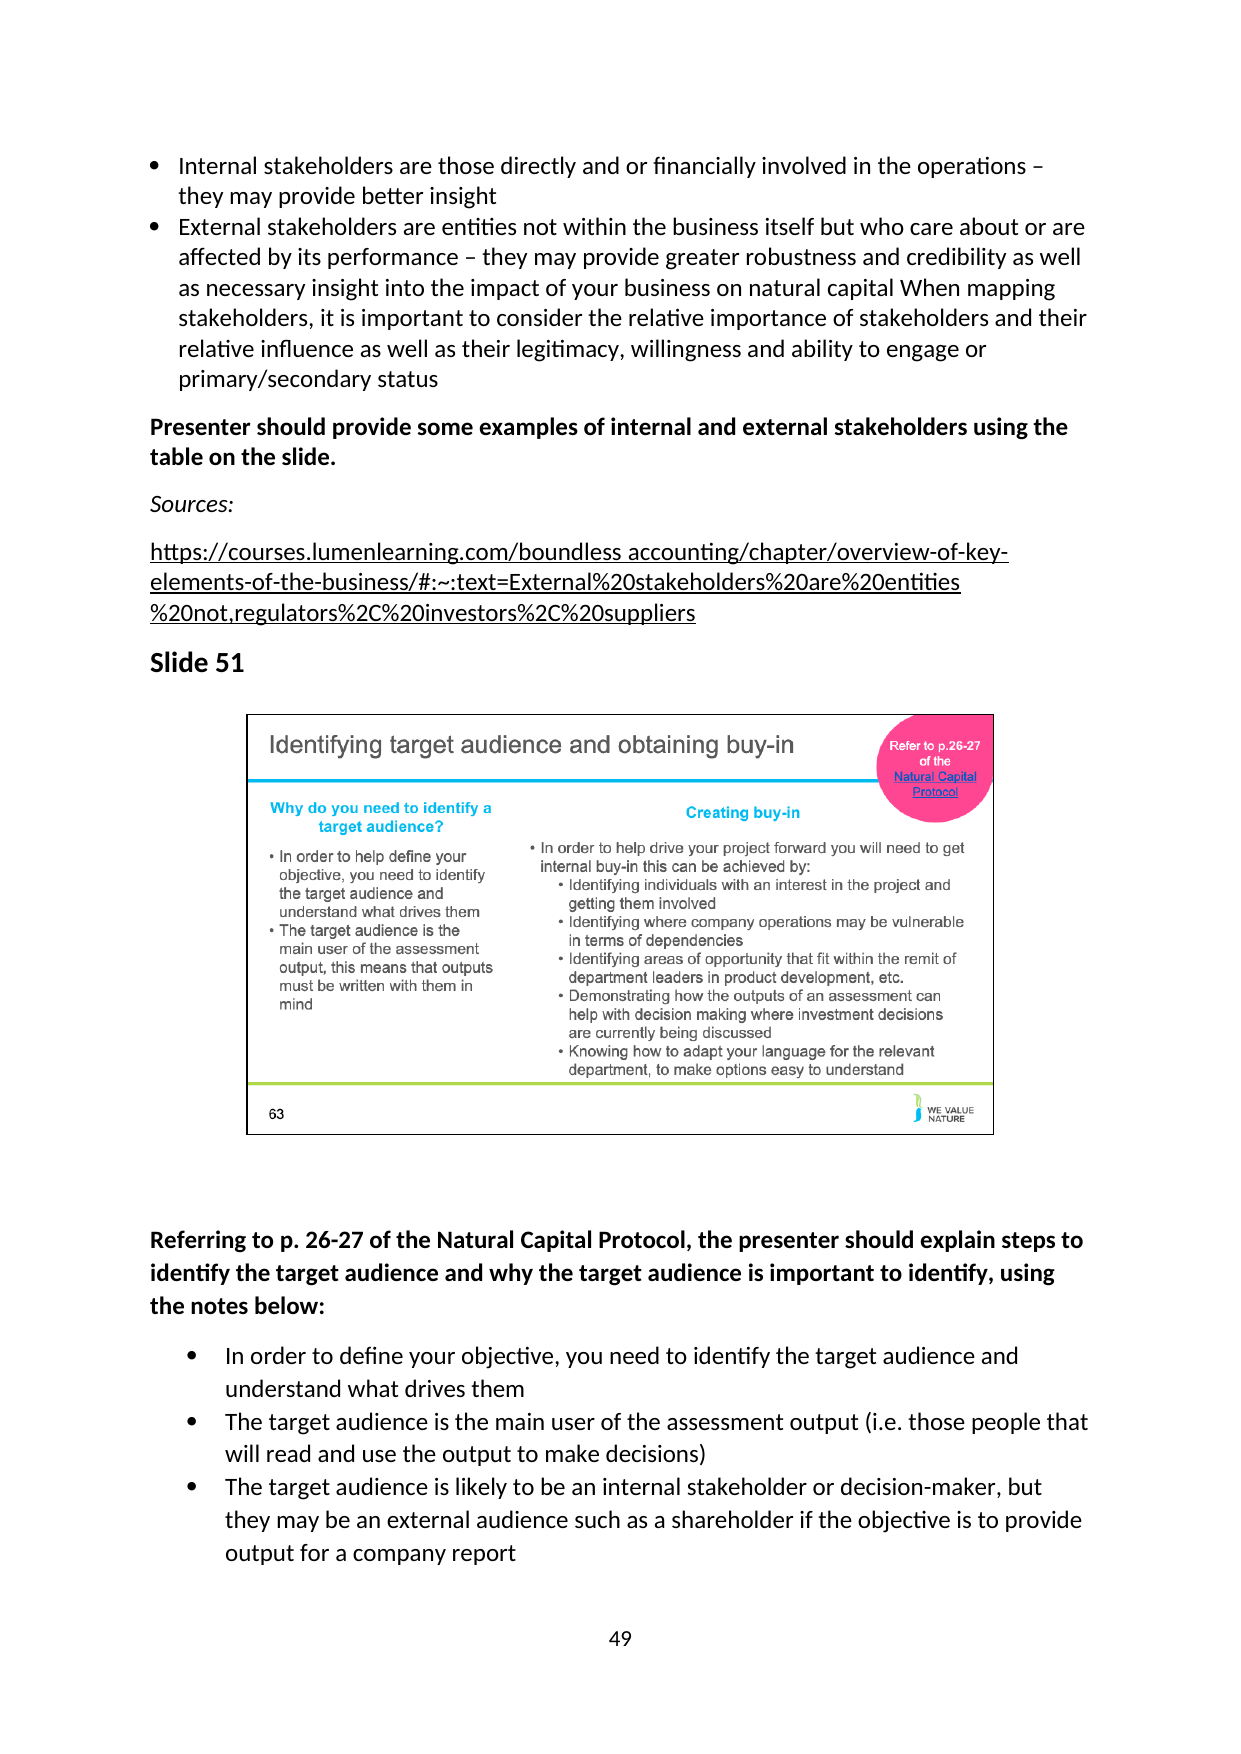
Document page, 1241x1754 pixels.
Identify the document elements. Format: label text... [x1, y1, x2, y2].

text Referring to p. 26-27 of the Natural Capital Protocol, the presenter should explain steps to identify the target audience and why the target audience is important to identify, using the notes below: [150, 1224, 1090, 1321]
list External stakeholders are entities not within the business itself but who care about or are affected by its performance – they may provide greater robustness and credibility as well as necessary insight into the impact of your business on natural capital When mapping stakeholders, it is important to consider the relative importance of stakeholders and their relative influence as well as their legitimacy, willingness and ability to engage or primary/secondary status [150, 211, 1090, 394]
text Presenter should provide some examples of internal and external stakeholders using the table on the slide. [150, 411, 1090, 472]
list The target audience is likely to be an internal stakeholder or decision-maker, but they may be an external audience such as a shareholder if the objective is to provide output for a company report [187, 1471, 1090, 1568]
list The target audience is the main user of the assessment output (i.e. those people that will read and use the output to make decisions) [187, 1406, 1090, 1469]
text Slide 51 [150, 644, 1090, 679]
list In order to define your objective, you need to identify the target audience and understand what drives them [187, 1340, 1090, 1403]
text https://courses.lumenlearning.com/boundless accounting/chapter/overview-of-key-elements-of-the-business/#:~:text=External%20stakeholders%20are%20entities%20not,regulators%2C%20investors%2C%20suppliers [150, 536, 1090, 627]
picture [248, 715, 993, 1134]
text Sources: [150, 488, 1090, 519]
list Internal stakeholders are those directly and or financially involved in the operations – they may provide better insight [150, 150, 1090, 211]
